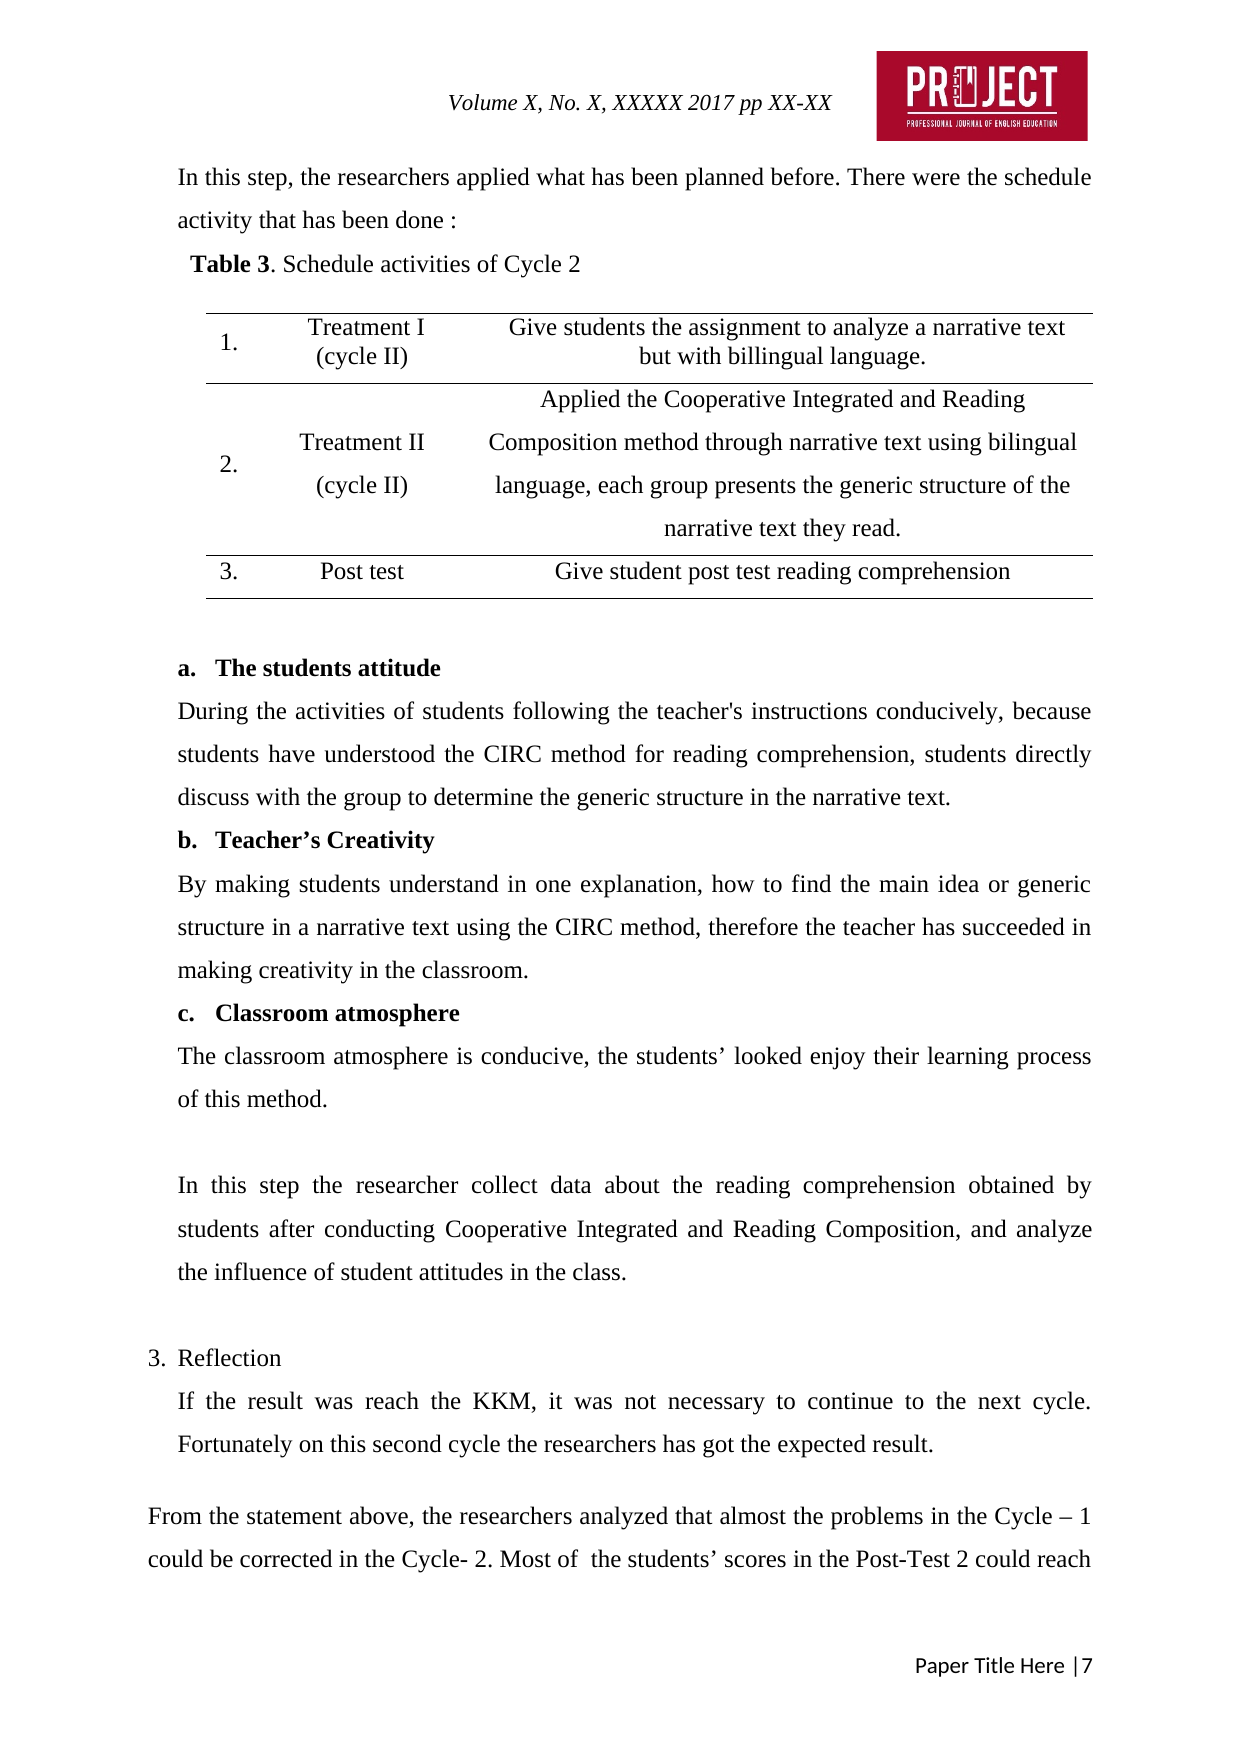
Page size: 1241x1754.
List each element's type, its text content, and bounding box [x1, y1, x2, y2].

text If the result was reach the KKM, it was not necessary to continue to the next cycle. Fortunately on this second cycle the researchers has got the expected result. [177, 1386, 1092, 1458]
table_cell 2. [206, 384, 251, 555]
text During the activities of students following the teacher's instructions conducively, because students have understood the CIRC method for reading comprehension, students directly discuss with the group to determine the generic structure in the narrative text. [177, 696, 1092, 811]
table_cell Give student post test reading comprehension [473, 556, 1093, 598]
table_cell Post test [251, 556, 472, 598]
list In this step, the researchers applied what has been planned before. There were the schedule activity that has been done : [177, 162, 1092, 234]
table_cell Treatment II (cycle II) [251, 384, 472, 555]
table_cell Applied the Cooperative Integrated and Reading Composition method through narrative text using bilingual language, each group presents the generic structure of the narrative text they read. [473, 384, 1093, 555]
list Teacher’s Creativity [177, 826, 1092, 854]
table_cell 3. [206, 556, 251, 598]
picture [876, 51, 1088, 141]
text Table 3. Schedule activities of Cycle 2 [148, 249, 1092, 277]
text The classroom atmosphere is conducive, the students’ looked enjoy their learning process of this method. [177, 1041, 1092, 1113]
list Classroom atmosphere [177, 998, 1092, 1027]
table_header Treatment I (cycle II) [251, 314, 472, 383]
table_header 1. [206, 314, 251, 383]
list The students attitude [177, 653, 1092, 682]
text By making students understand in one explanation, how to find the main idea or generic structure in a narrative text using the CIRC method, therefore the teacher has succeeded in making creativity in the classroom. [177, 869, 1092, 984]
list Reflection [148, 1343, 1092, 1372]
list In this step the researcher collect data about the reading comprehension obtained by students after conducting Cooperative Integrated and Reading Composition, and analyze the influence of student attitudes in the class. [177, 1171, 1092, 1286]
table_header Give students the assignment to analyze a narrative text but with billingual language. [473, 314, 1093, 383]
